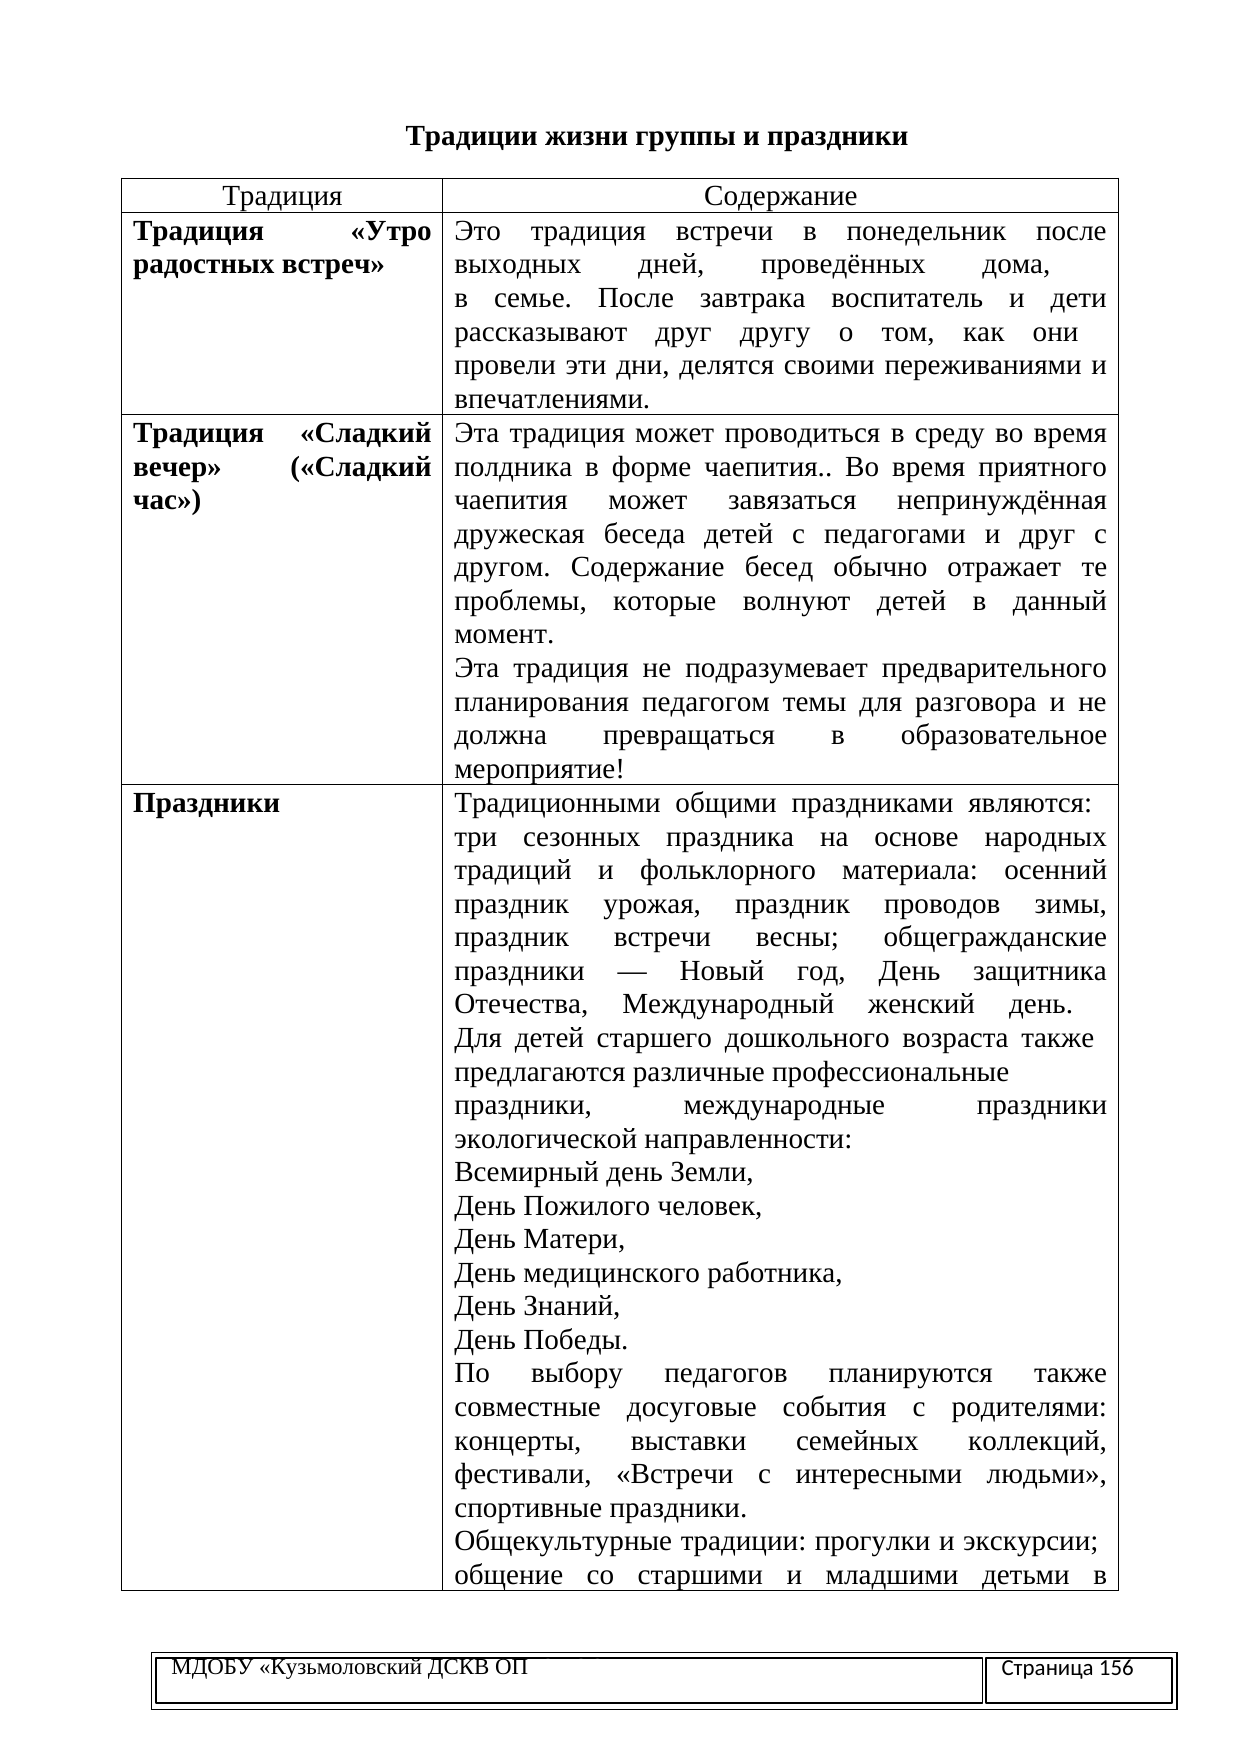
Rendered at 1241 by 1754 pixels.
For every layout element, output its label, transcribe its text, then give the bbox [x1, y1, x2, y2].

table_header Содержание [443, 179, 1118, 212]
table_cell Эта традиция может проводиться в среду во время полдника в форме чаепития.. Во время приятного чаепития может завязаться непринуждённая дружеская беседа детей с педагогами и друг с другом. Содержание бесед обычно отражает те проблемы, которые волнуют детей в данный момент. Эта традиция не подразумевает предварительного планирования педагогом темы для разговора и не должна превращаться в образовательное мероприятие! [443, 415, 1118, 784]
table_cell Традиция «Сладкий вечер» («Сладкий час») [122, 415, 442, 784]
table_cell Праздники [122, 785, 442, 1590]
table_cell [443, 785, 1118, 1590]
text Традиции жизни группы и праздники [133, 118, 1181, 152]
table_cell Традиция «Утро радостных встреч» [122, 213, 442, 414]
table_header Традиция [122, 179, 442, 212]
table_cell Это традиция встречи в понедельник после выходных дней, проведённых дома, в семье. После завтрака воспитатель и дети рассказывают друг другу о том, как они провели эти дни, делятся своими переживаниями и впечатлениями. [443, 213, 1118, 414]
